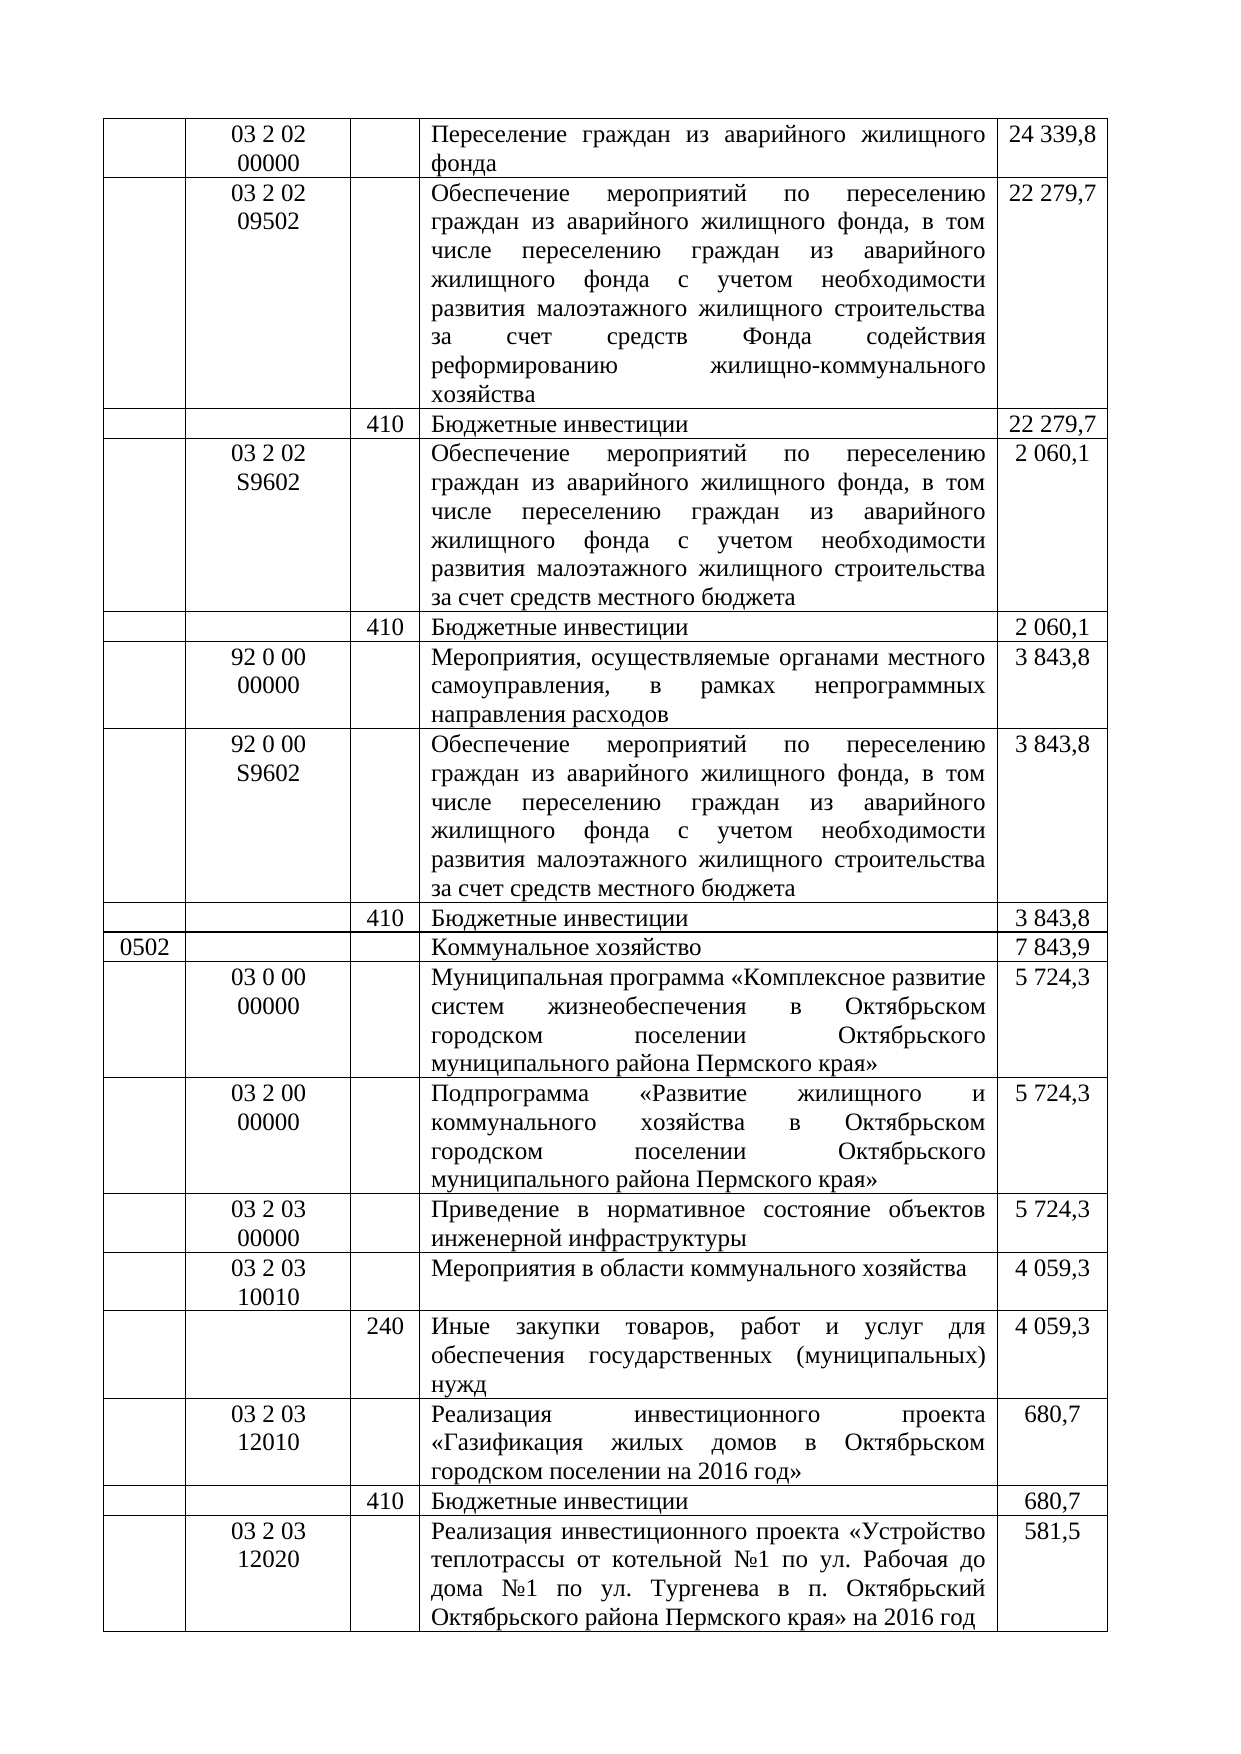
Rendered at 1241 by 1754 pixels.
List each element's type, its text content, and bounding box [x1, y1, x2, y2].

table_cell 680,7 [998, 1486, 1107, 1515]
table_cell Муниципальная программа «Комплексное развитие систем жизнеобеспечения в Октябрьском городском поселении Октябрьского муниципального района Пермского края» [420, 962, 997, 1077]
table_cell [351, 933, 419, 961]
table_cell 680,7 [998, 1399, 1107, 1485]
table_cell 410 [351, 1486, 419, 1515]
table_cell [351, 439, 419, 611]
table_cell [104, 1486, 185, 1515]
table_cell 03 2 00 00000 [186, 1078, 350, 1193]
table_cell Приведение в нормативное состояние объектов инженерной инфраструктуры [420, 1194, 997, 1252]
table_cell [186, 409, 350, 437]
table_cell [186, 612, 350, 641]
table_cell Обеспечение мероприятий по переселению граждан из аварийного жилищного фонда, в том числе переселению граждан из аварийного жилищного фонда с учетом необходимости развития малоэтажного жилищного строительства за счет средств местного бюджета [420, 439, 997, 611]
table_cell Иные закупки товаров, работ и услуг для обеспечения государственных (муниципальных) нужд [420, 1311, 997, 1398]
table_cell [104, 1311, 185, 1398]
table_cell 410 [351, 903, 419, 931]
table_cell Обеспечение мероприятий по переселению граждан из аварийного жилищного фонда, в том числе переселению граждан из аварийного жилищного фонда с учетом необходимости развития малоэтажного жилищного строительства за счет средств Фонда содействия реформированию жилищно-коммунального хозяйства [420, 178, 997, 408]
table_cell 24 339,8 [998, 119, 1107, 177]
table_cell Обеспечение мероприятий по переселению граждан из аварийного жилищного фонда, в том числе переселению граждан из аварийного жилищного фонда с учетом необходимости развития малоэтажного жилищного строительства за счет средств местного бюджета [420, 729, 997, 902]
table_cell [104, 409, 185, 437]
table_cell [186, 1486, 350, 1515]
table_cell [104, 1399, 185, 1485]
table_cell 22 279,7 [998, 178, 1107, 408]
table_cell 03 2 03 00000 [186, 1194, 350, 1252]
table_cell Бюджетные инвестиции [420, 1486, 997, 1515]
table_cell 4 059,3 [998, 1311, 1107, 1398]
table_cell 03 2 03 10010 [186, 1253, 350, 1310]
table_cell Коммунальное хозяйство [420, 933, 997, 961]
table_cell 3 843,8 [998, 729, 1107, 902]
table_cell [104, 1078, 185, 1193]
table_cell 03 2 03 12020 [186, 1516, 350, 1631]
table_cell 2 060,1 [998, 612, 1107, 641]
table_cell [351, 1194, 419, 1252]
table_cell 2 060,1 [998, 439, 1107, 611]
table_cell [351, 962, 419, 1077]
table_cell [104, 1516, 185, 1631]
table_cell 5 724,3 [998, 1078, 1107, 1193]
table_cell Реализация инвестиционного проекта «Устройство теплотрассы от котельной №1 по ул. Рабочая до дома №1 по ул. Тургенева в п. Октябрьский Октябрьского района Пермского края» на 2016 год [420, 1516, 997, 1631]
table_cell [351, 642, 419, 728]
table_cell 4 059,3 [998, 1253, 1107, 1310]
table_cell [351, 1253, 419, 1310]
table_cell 7 843,9 [998, 933, 1107, 961]
table_cell 5 724,3 [998, 1194, 1107, 1252]
table_cell Бюджетные инвестиции [420, 903, 997, 931]
table_cell Переселение граждан из аварийного жилищного фонда [420, 119, 997, 177]
table_cell 240 [351, 1311, 419, 1398]
table_cell Мероприятия, осуществляемые органами местного самоуправления, в рамках непрограммных направления расходов [420, 642, 997, 728]
table_cell [186, 903, 350, 931]
table_cell 410 [351, 612, 419, 641]
table_cell [104, 612, 185, 641]
table_cell [186, 933, 350, 961]
table_cell 3 843,8 [998, 903, 1107, 931]
table_cell [104, 962, 185, 1077]
table_cell [104, 439, 185, 611]
table_cell 0502 [104, 933, 185, 961]
table_cell [104, 1253, 185, 1310]
table_cell [104, 1194, 185, 1252]
table_cell 3 843,8 [998, 642, 1107, 728]
table_cell Реализация инвестиционного проекта «Газификация жилых домов в Октябрьском городском поселении на 2016 год» [420, 1399, 997, 1485]
table_cell [351, 1078, 419, 1193]
table_cell Подпрограмма «Развитие жилищного и коммунального хозяйства в Октябрьском городском поселении Октябрьского муниципального района Пермского края» [420, 1078, 997, 1193]
table_cell Бюджетные инвестиции [420, 612, 997, 641]
table_cell 03 2 03 12010 [186, 1399, 350, 1485]
table_cell 581,5 [998, 1516, 1107, 1631]
table_cell [351, 119, 419, 177]
table_cell Мероприятия в области коммунального хозяйства [420, 1253, 997, 1310]
table_cell 410 [351, 409, 419, 437]
table_cell 03 2 02 00000 [186, 119, 350, 177]
table_cell Бюджетные инвестиции [420, 409, 997, 437]
table_cell [104, 729, 185, 902]
table_cell [186, 1311, 350, 1398]
table_cell [104, 178, 185, 408]
table_cell 5 724,3 [998, 962, 1107, 1077]
table_cell 22 279,7 [998, 409, 1107, 437]
table_cell 03 2 02 09502 [186, 178, 350, 408]
table_cell [104, 119, 185, 177]
table_cell 92 0 00 00000 [186, 642, 350, 728]
table_cell [351, 729, 419, 902]
table_cell 92 0 00 S9602 [186, 729, 350, 902]
table_cell [351, 1516, 419, 1631]
table_cell [104, 903, 185, 931]
table_cell 03 0 00 00000 [186, 962, 350, 1077]
table_cell [104, 642, 185, 728]
table_cell [351, 178, 419, 408]
table_cell 03 2 02 S9602 [186, 439, 350, 611]
table_cell [351, 1399, 419, 1485]
